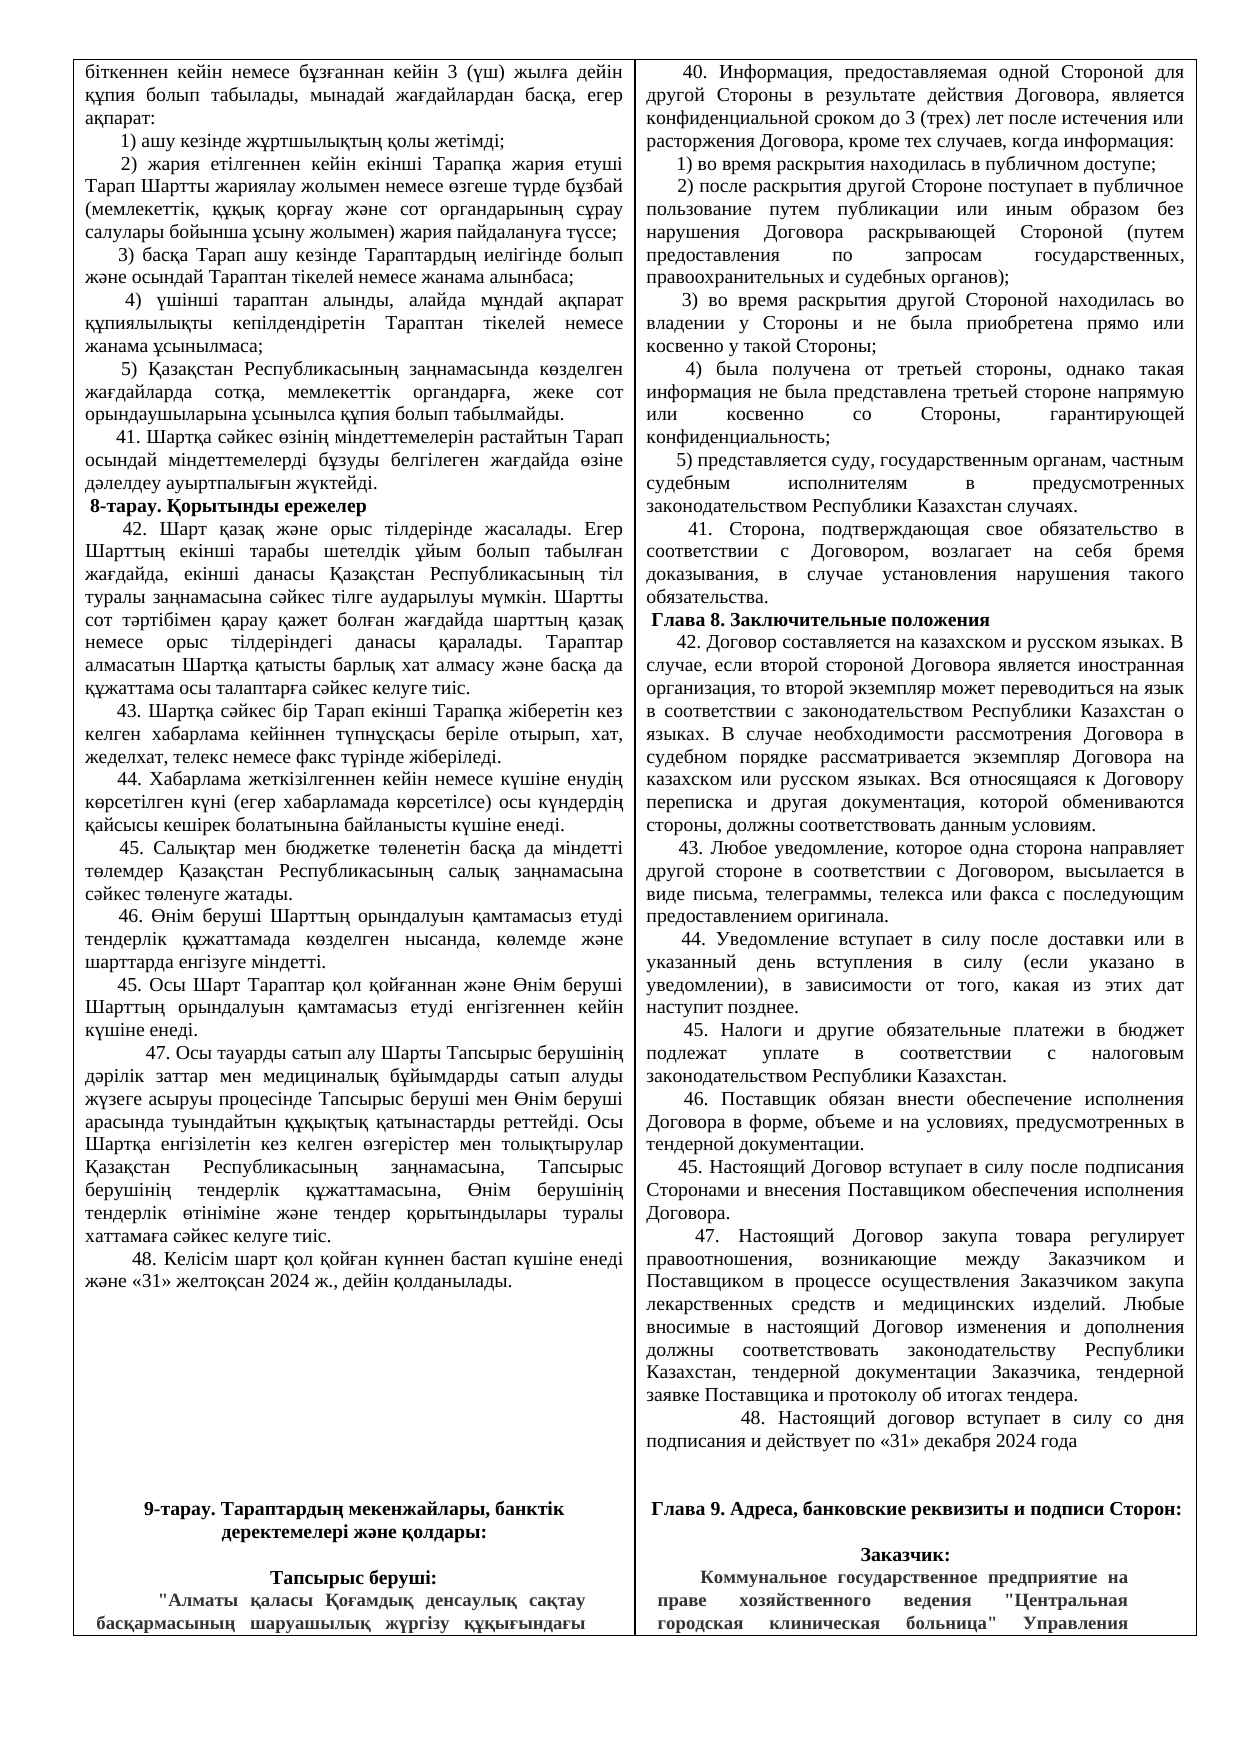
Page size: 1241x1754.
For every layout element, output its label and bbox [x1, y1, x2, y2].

table_header [636, 60, 1196, 1635]
table_header [74, 60, 634, 1635]
